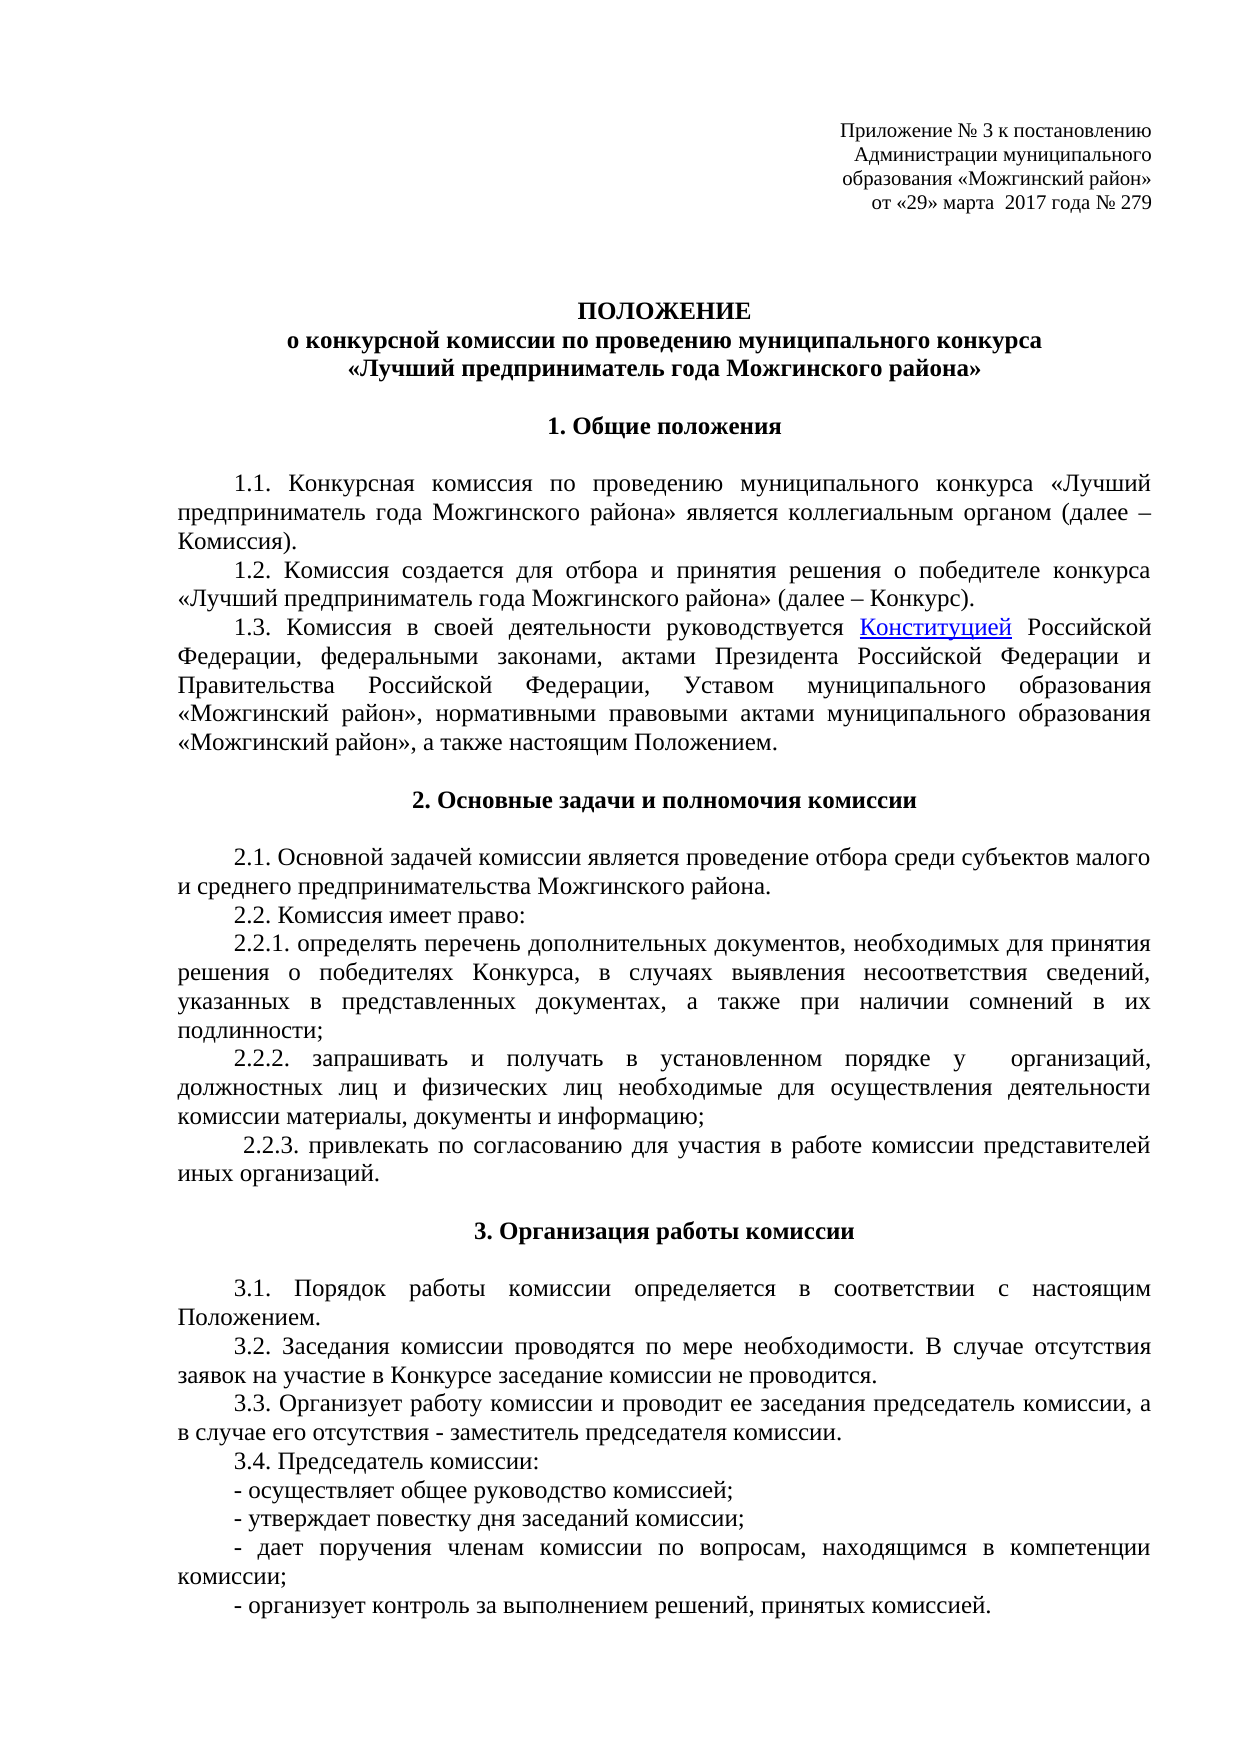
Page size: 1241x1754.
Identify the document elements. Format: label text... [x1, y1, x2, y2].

text 3.3. Организует работу комиссии и проводит ее заседания председатель комиссии, а в случае его отсутствия - заместитель председателя комиссии. [177, 1388, 1152, 1446]
text - осуществляет общее руководство комиссией; [177, 1475, 1152, 1503]
text 3.2. Заседания комиссии проводятся по мере необходимости. В случае отсутствия заявок на участие в Конкурсе заседание комиссии не проводится. [177, 1331, 1152, 1388]
text 2.1. Основной задачей комиссии является проведение отбора среди субъектов малого и среднего предпринимательства Можгинского района. [177, 842, 1152, 900]
text 3.1. Порядок работы комиссии определяется в соответствии с настоящим Положением. [177, 1273, 1152, 1331]
text ПОЛОЖЕНИЕ [177, 296, 1152, 325]
text - утверждает повестку дня заседаний комиссии; [177, 1503, 1152, 1532]
text - дает поручения членам комиссии по вопросам, находящимся в компетенции комиссии; [177, 1532, 1152, 1590]
text 1.3. Комиссия в своей деятельности руководствуется Конституцией Российской Федерации, федеральными законами, актами Президента Российской Федерации и Правительства Российской Федерации, Уставом муниципального образования «Можгинский район», нормативными правовыми актами муниципального образования «Можгинский район», а также настоящим Положением. [177, 612, 1152, 756]
text от «29» марта 2017 года № 279 [177, 190, 1152, 214]
text о конкурсной комиссии по проведению муниципального конкурса [177, 325, 1152, 353]
text 2.2.3. привлекать по согласованию для участия в работе комиссии представителей иных организаций. [177, 1130, 1152, 1187]
text Администрации муниципального образования «Можгинский район» [768, 142, 1152, 190]
text 3.4. Председатель комиссии: [177, 1446, 1152, 1475]
text 1.1. Конкурсная комиссия по проведению муниципального конкурса «Лучший предприниматель года Можгинского района» является коллегиальным органом (далее – Комиссия). [177, 468, 1152, 555]
text 2.2. Комиссия имеет право: [177, 900, 1152, 928]
text 1. Общие положения [177, 411, 1152, 440]
text 2.2.1. определять перечень дополнительных документов, необходимых для принятия решения о победителях Конкурса, в случаях выявления несоответствия сведений, указанных в представленных документах, а также при наличии сомнений в их подлинности; [177, 928, 1152, 1043]
text 1.2. Комиссия создается для отбора и принятия решения о победителе конкурса «Лучший предприниматель года Можгинского района» (далее – Конкурс). [177, 555, 1152, 612]
text 3. Организация работы комиссии [177, 1216, 1152, 1245]
text 2. Основные задачи и полномочия комиссии [177, 785, 1152, 813]
text 2.2.2. запрашивать и получать в установленном порядке у организаций, должностных лиц и физических лиц необходимые для осуществления деятельности комиссии материалы, документы и информацию; [177, 1043, 1152, 1130]
text - организует контроль за выполнением решений, принятых комиссией. [177, 1590, 1152, 1618]
text Приложение № 3 к постановлению [768, 118, 1152, 142]
text «Лучший предприниматель года Можгинского района» [177, 353, 1152, 382]
